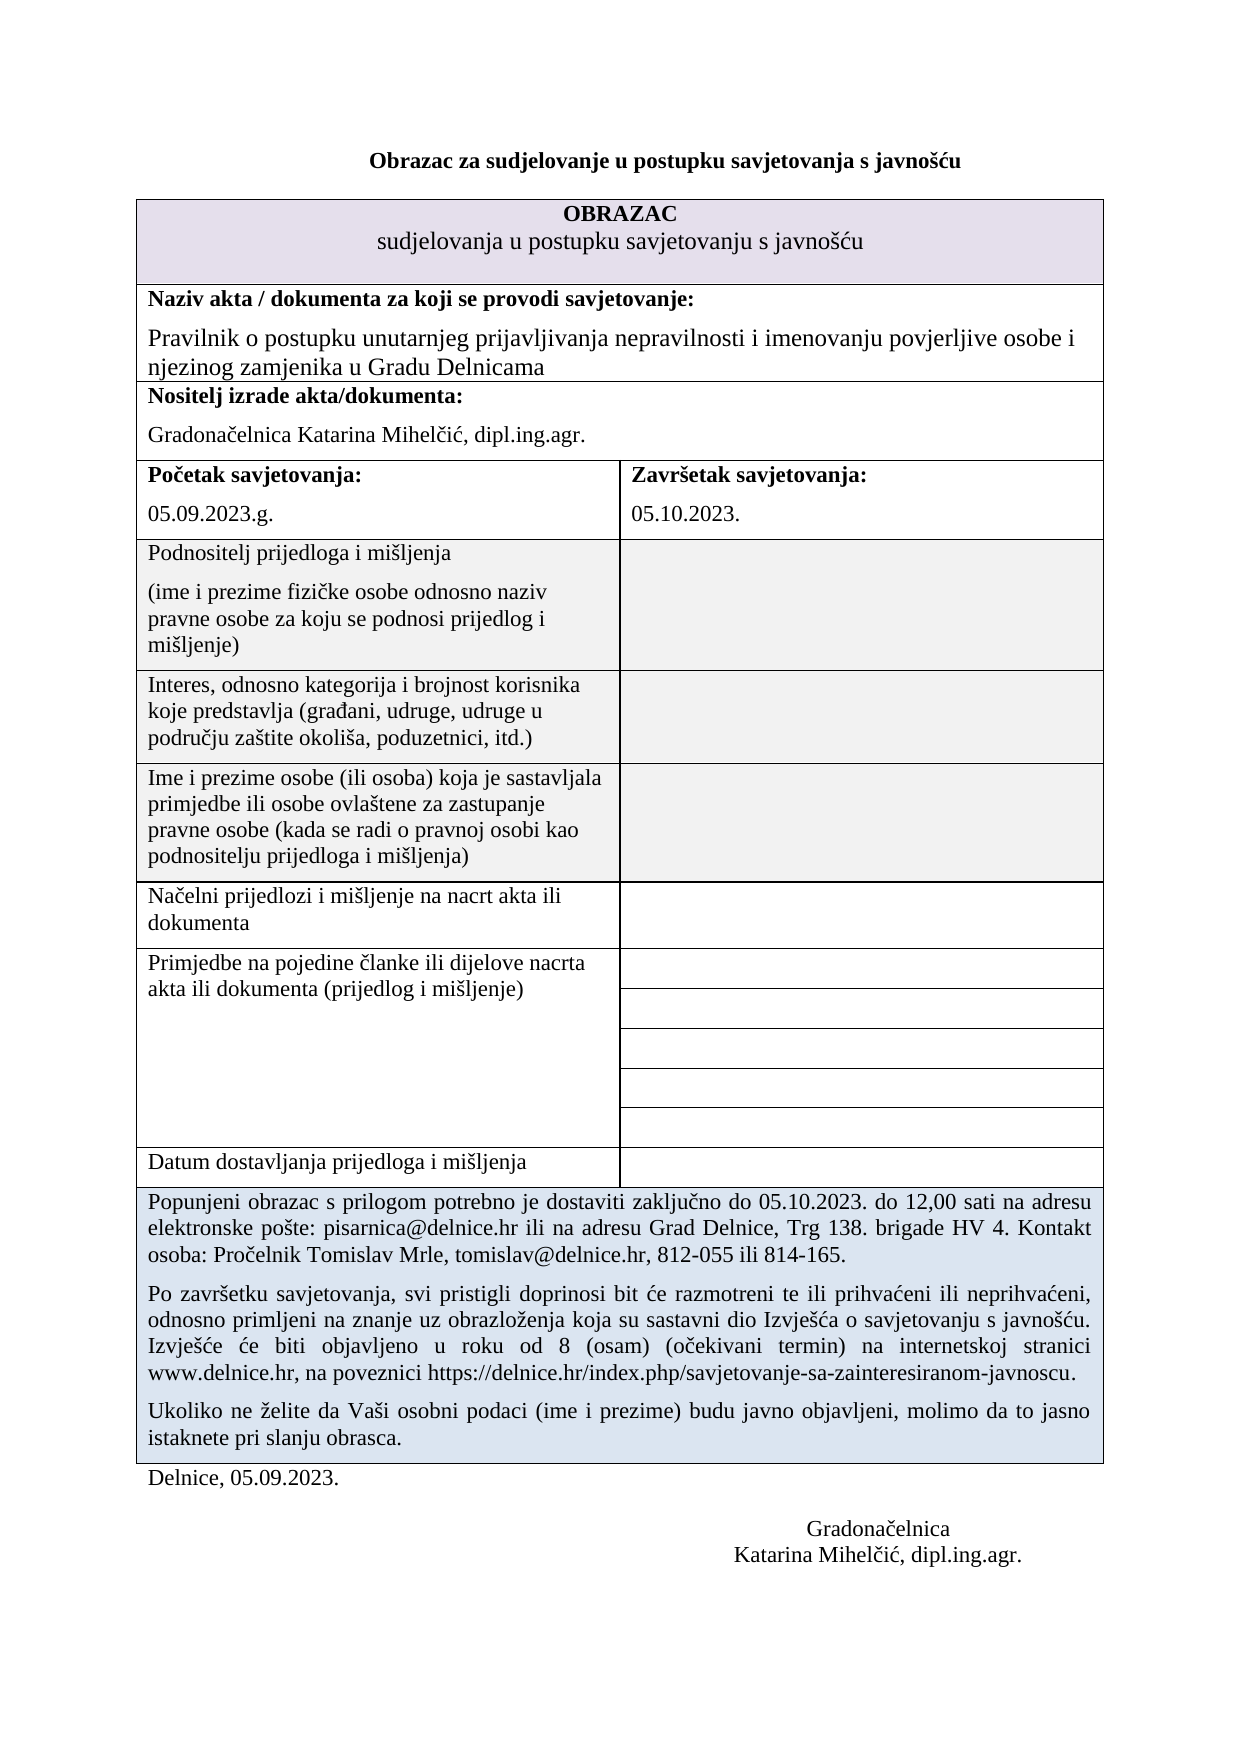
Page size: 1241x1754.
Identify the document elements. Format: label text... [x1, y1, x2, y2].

table_cell Načelni prijedlozi i mišljenje na nacrt akta ili dokumenta [137, 883, 619, 948]
table_cell Popunjeni obrazac s prilogom potrebno je dostaviti zaključno do 05.10.2023. do 12,00 sati na adresu elektronske pošte: pisarnica@delnice.hr ili na adresu Grad Delnice, Trg 138. brigade HV 4. Kontakt osoba: Pročelnik Tomislav Mrle, tomislav@delnice.hr, 812-055 ili 814-165. Po završetku savjetovanja, svi pristigli doprinosi bit će razmotreni te ili prihvaćeni ili neprihvaćeni, odnosno primljeni na znanje uz obrazloženja koja su sastavni dio Izvješća o savjetovanju s javnošću. Izvješće će biti objavljeno u roku od 8 (osam) (očekivani termin) na internetskoj stranici www.delnice.hr, na poveznici https://delnice.hr/index.php/savjetovanje-sa-zainteresiranom-javnoscu. Ukoliko ne želite da Vaši osobni podaci (ime i prezime) budu javno objavljeni, molimo da to jasno istaknete pri slanju obrasca. [137, 1188, 1103, 1463]
table_header OBRAZAC sudjelovanja u postupku savjetovanju s javnošću [137, 200, 1103, 283]
table_cell Datum dostavljanja prijedloga i mišljenja [137, 1148, 619, 1187]
table_cell Ime i prezime osobe (ili osoba) koja je sastavljala primjedbe ili osobe ovlaštene za zastupanje pravne osobe (kada se radi o pravnoj osobi kao podnositelju prijedloga i mišljenja) [137, 764, 619, 881]
table_cell Interes, odnosno kategorija i brojnost korisnika koje predstavlja (građani, udruge, udruge u području zaštite okoliša, poduzetnici, itd.) [137, 671, 619, 762]
table_cell [621, 1108, 1103, 1147]
table_cell [621, 1029, 1103, 1067]
table_cell Početak savjetovanja: 05.09.2023.g. [137, 461, 619, 538]
table_cell Podnositelj prijedloga i mišljenja (ime i prezime fizičke osobe odnosno naziv pravne osobe za koju se podnosi prijedlog i mišljenje) [137, 540, 619, 670]
table_cell [621, 883, 1103, 948]
table_cell [621, 949, 1103, 988]
table_cell [621, 1069, 1103, 1107]
table_cell Nositelj izrade akta/dokumenta: Gradonačelnica Katarina Mihelčić, dipl.ing.agr. [137, 382, 1103, 460]
text Delnice, 05.09.2023. [148, 1464, 1093, 1490]
text Gradonačelnica [664, 1515, 1093, 1541]
table_cell [621, 671, 1103, 762]
table_cell Završetak savjetovanja: 05.10.2023. [621, 461, 1103, 538]
text Obrazac za sudjelovanje u postupku savjetovanja s javnošću [295, 148, 1093, 174]
table_cell [621, 540, 1103, 670]
table_cell [621, 989, 1103, 1027]
text Katarina Mihelčić, dipl.ing.agr. [664, 1541, 1093, 1568]
table_cell [621, 1148, 1103, 1187]
table_cell Naziv akta / dokumenta za koji se provodi savjetovanje: Pravilnik o postupku unutarnjeg prijavljivanja nepravilnosti i imenovanju povjerljive osobe i njezinog zamjenika u Gradu Delnicama [137, 285, 1103, 381]
table_cell [621, 764, 1103, 881]
table_cell Primjedbe na pojedine članke ili dijelove nacrta akta ili dokumenta (prijedlog i mišljenje) [137, 949, 619, 1147]
